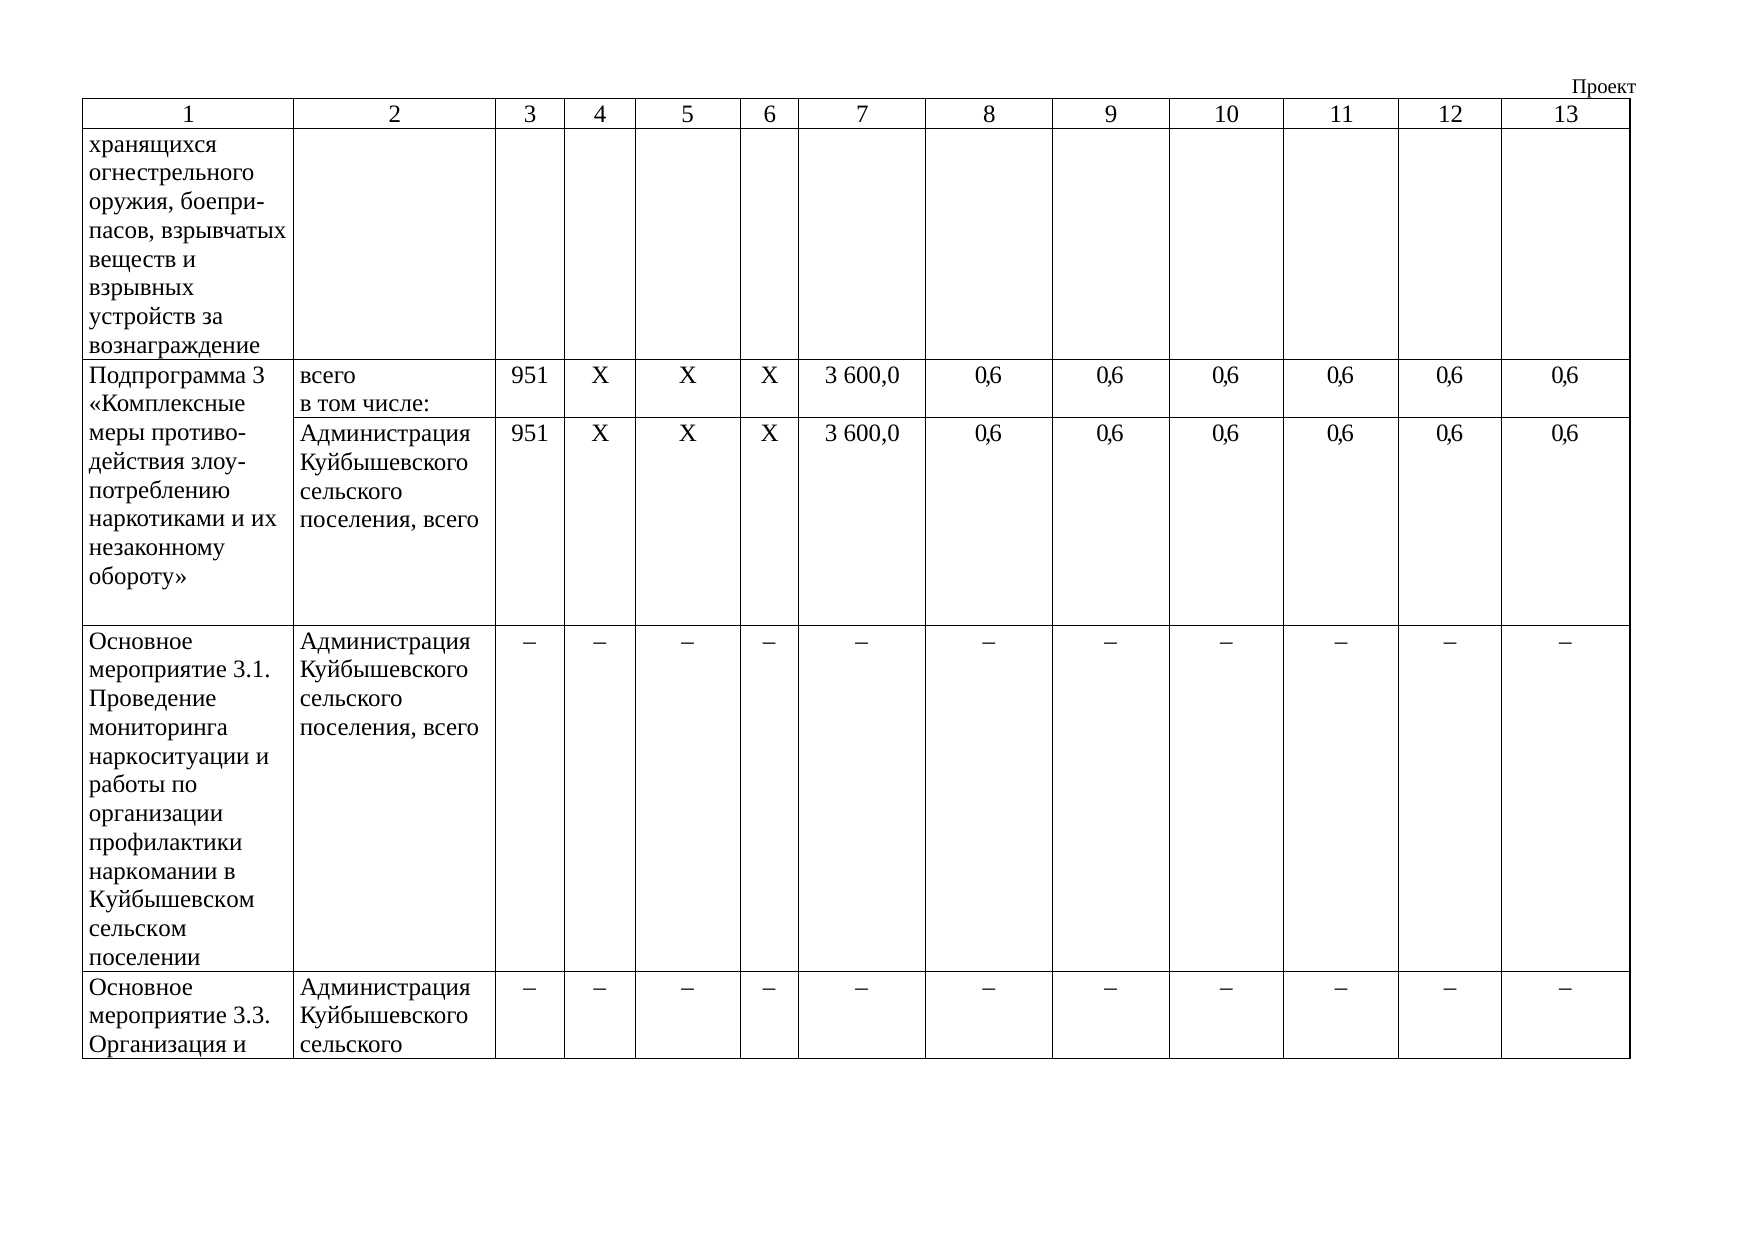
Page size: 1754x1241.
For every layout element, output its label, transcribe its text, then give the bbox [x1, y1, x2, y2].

table_cell - [1053, 129, 1169, 359]
table_cell - [1170, 129, 1283, 359]
table_cell Основное мероприятие 3.1. Проведение мониторинга наркоситуации и работы по организации профилактики наркомании в Куйбышевском сельском поселении [83, 626, 293, 971]
table_cell - [496, 129, 564, 359]
table_header 2 [294, 99, 495, 128]
table_cell – [799, 972, 925, 1058]
table_cell - [799, 129, 925, 359]
table_cell Администрация Куйбышевского сельского поселения, всего [294, 626, 495, 971]
table_cell 3 600,0 [799, 418, 925, 625]
table_cell Администрация Куйбышевского сельского поселения, всего [294, 418, 495, 625]
table_cell 0,6 [926, 360, 1052, 417]
table_cell – [1053, 626, 1169, 971]
table_cell Х [565, 418, 635, 625]
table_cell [294, 129, 495, 359]
table_cell Х [636, 360, 740, 417]
table_cell Х [636, 418, 740, 625]
table_header 11 [1284, 99, 1398, 128]
table_cell - [741, 129, 798, 359]
table_cell – [1502, 972, 1629, 1058]
table_cell 0,6 [1502, 418, 1629, 625]
table_cell Подпрограмма 3 «Комплексные меры противодействия злоупотреблению наркотиками и их незаконному обороту» [83, 360, 293, 625]
table_cell - [1399, 129, 1501, 359]
table_cell – [741, 626, 798, 971]
table_cell – [496, 972, 564, 1058]
table_header 13 [1502, 99, 1629, 128]
table_cell – [1053, 972, 1169, 1058]
table_cell – [636, 972, 740, 1058]
table_cell – [1170, 626, 1283, 971]
table_cell - [1284, 129, 1398, 359]
table_header 10 [1170, 99, 1283, 128]
table_cell – [636, 626, 740, 971]
table_cell всего в том числе: [294, 360, 495, 417]
table_cell Х [565, 360, 635, 417]
table_cell – [1502, 626, 1629, 971]
table_cell – [741, 972, 798, 1058]
table_cell 0,6 [1399, 418, 1501, 625]
table_cell - [636, 129, 740, 359]
table_cell – [1284, 626, 1398, 971]
table_cell – [1284, 972, 1398, 1058]
table_cell 0,6 [1053, 360, 1169, 417]
table_cell – [926, 626, 1052, 971]
table_cell - [1502, 129, 1629, 359]
table_header 9 [1053, 99, 1169, 128]
table_cell – [565, 626, 635, 971]
table_cell 951 [496, 418, 564, 625]
table_header 7 [799, 99, 925, 128]
table_cell – [496, 626, 564, 971]
table_cell – [926, 972, 1052, 1058]
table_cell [294, 972, 495, 1058]
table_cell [83, 129, 293, 359]
table_cell 0,6 [1170, 360, 1283, 417]
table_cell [83, 972, 293, 1058]
table_cell – [565, 972, 635, 1058]
table_cell 0,6 [1170, 418, 1283, 625]
table_header 6 [741, 99, 798, 128]
table_cell 0,6 [1053, 418, 1169, 625]
table_cell 0,6 [1502, 360, 1629, 417]
table_cell – [799, 626, 925, 971]
table_cell Х [741, 360, 798, 417]
table_cell Х [741, 418, 798, 625]
table_cell – [1399, 972, 1501, 1058]
table_cell – [1399, 626, 1501, 971]
table_cell - [926, 129, 1052, 359]
table_cell – [1170, 972, 1283, 1058]
table_header 4 [565, 99, 635, 128]
table_header 8 [926, 99, 1052, 128]
table_cell 0,6 [926, 418, 1052, 625]
table_header 12 [1399, 99, 1501, 128]
table_cell - [565, 129, 635, 359]
table_cell 0,6 [1284, 418, 1398, 625]
table_header 5 [636, 99, 740, 128]
table_header 3 [496, 99, 564, 128]
table_cell 951 [496, 360, 564, 417]
table_cell 0,6 [1399, 360, 1501, 417]
table_header 1 [83, 99, 293, 128]
table_cell 0,6 [1284, 360, 1398, 417]
table_cell 3 600,0 [799, 360, 925, 417]
